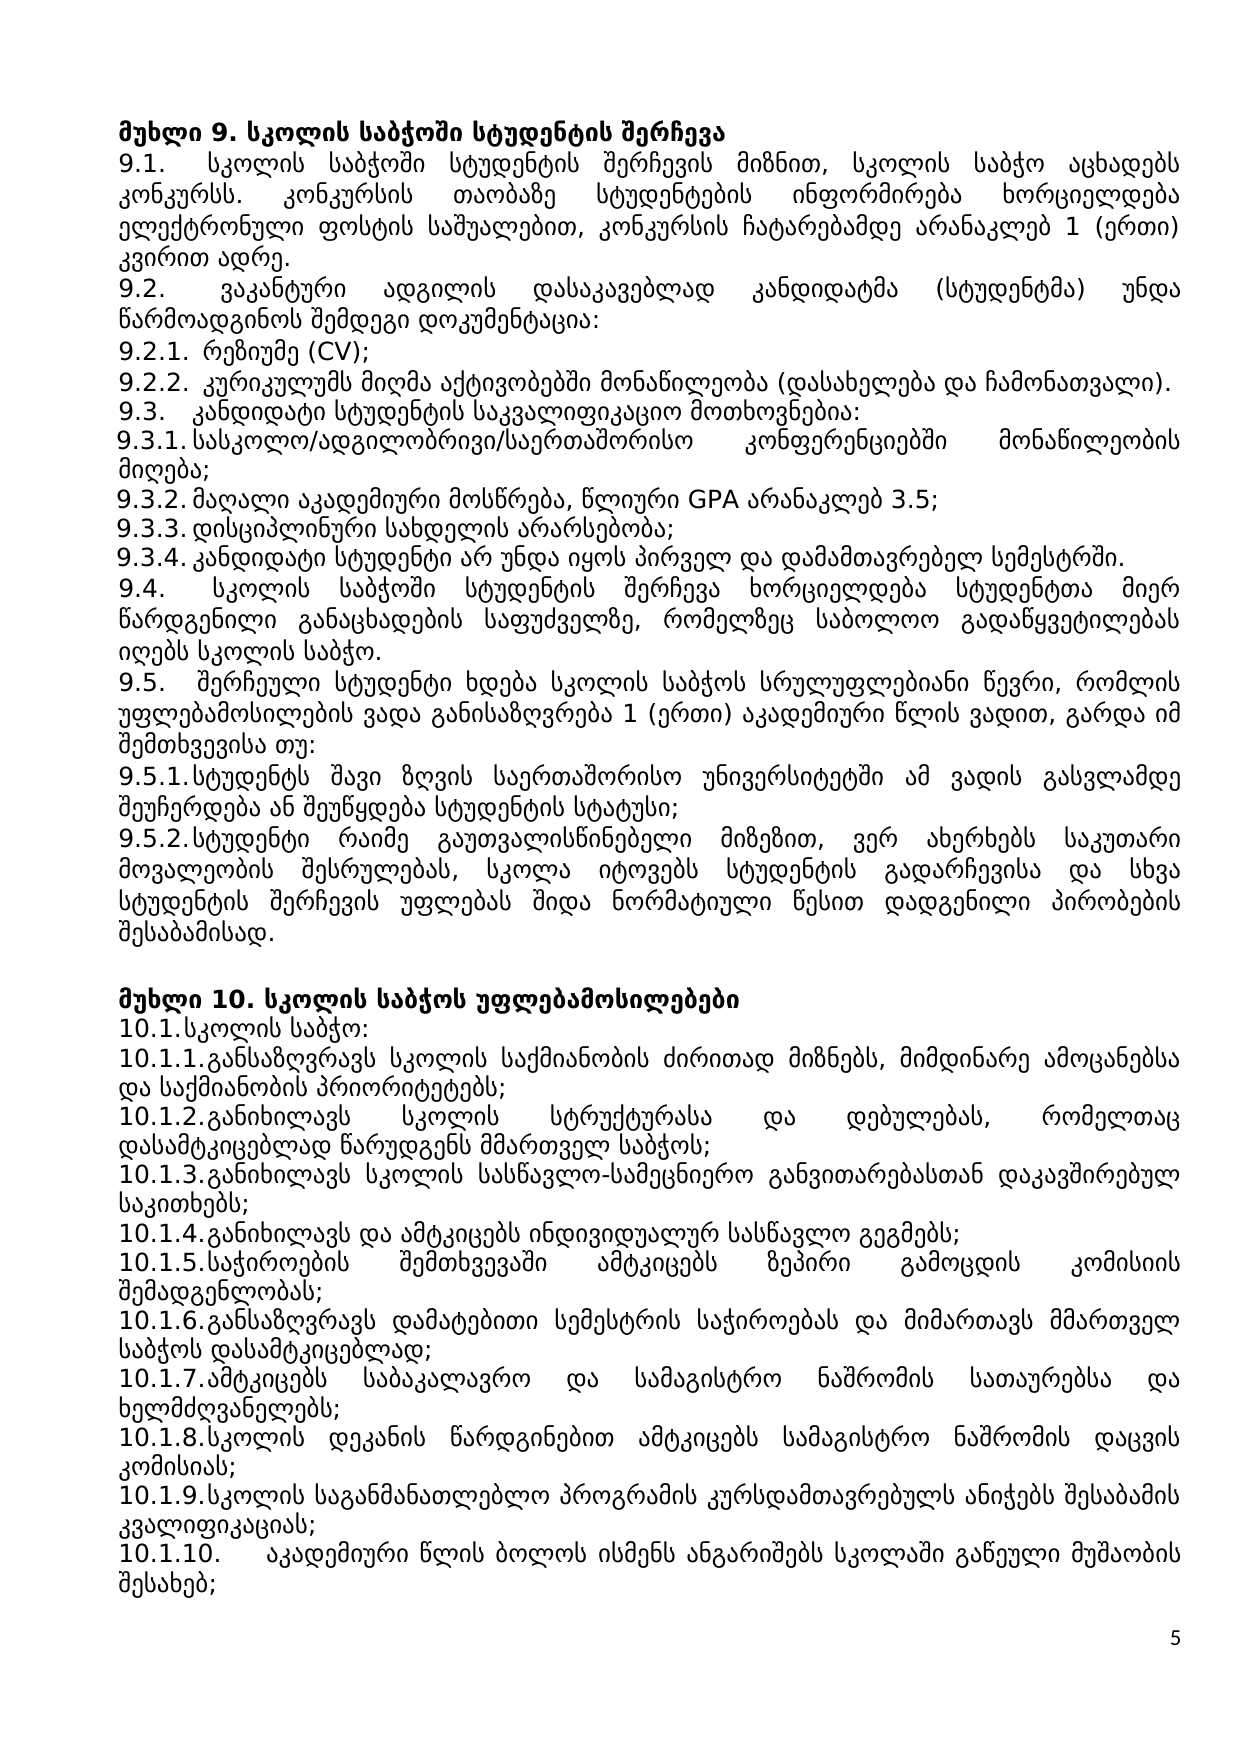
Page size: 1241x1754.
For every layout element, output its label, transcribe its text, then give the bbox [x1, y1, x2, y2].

list მაღალი აკადემიური მოსწრება, წლიური GPA არანაკლებ 3.5; [116, 485, 1181, 514]
list განიხილავს და ამტკიცებს ინდივიდუალურ სასწავლო გეგმებს; [118, 1219, 1181, 1248]
list განიხილავს სკოლის სტრუქტურასა და დებულებას, რომელთაც დასამტკიცებლად წარუდგენს მმართველ საბჭოს; [118, 1102, 1181, 1161]
list საჭიროების შემთხვევაში ამტკიცებს ზეპირი გამოცდის კომისიის შემადგენლობას; [118, 1248, 1181, 1306]
list დისციპლინური სახდელის არარსებობა; [116, 514, 1181, 543]
list კანდიდატი სტუდენტი არ უნდა იყოს პირველ და დამამთავრებელ სემესტრში. [116, 543, 1181, 572]
list სასკოლო/ადგილობრივი/საერთაშორისო კონფერენციებში მონაწილეობის მიღება; [116, 426, 1181, 485]
list ვაკანტური ადგილის დასაკავებლად კანდიდატმა (სტუდენტმა) უნდა წარმოადგინოს შემდეგი დოკუმენტაცია: [118, 272, 1181, 335]
list კანდიდატი სტუდენტის საკვალიფიკაციო მოთხოვნებია: [118, 397, 1181, 426]
list სკოლის საგანმანათლებლო პროგრამის კურსდამთავრებულს ანიჭებს შესაბამის კვალიფიკაციას; [118, 1481, 1181, 1540]
list ამტკიცებს საბაკალავრო და სამაგისტრო ნაშრომის სათაურებსა და ხელმძღვანელებს; [118, 1365, 1181, 1423]
subtitle მუხლი 9. სკოლის საბჭოში სტუდენტის შერჩევა [118, 118, 1181, 147]
list კურიკულუმს მიღმა აქტივობებში მონაწილეობა (დასახელება და ჩამონათვალი). [118, 366, 1181, 397]
list სკოლის საბჭოში სტუდენტის შერჩევის მიზნით, სკოლის საბჭო აცხადებს კონკურსს. კონკურსის თაობაზე სტუდენტების ინფორმირება ხორციელდება ელექტრონული ფოსტის საშუალებით, კონკურსის ჩატარებამდე არანაკლებ 1 (ერთი) კვირით ადრე. [118, 147, 1181, 272]
list განსაზღვრავს დამატებითი სემესტრის საჭიროებას და მიმართავს მმართველ საბჭოს დასამტკიცებლად; [118, 1306, 1181, 1365]
list შერჩეული სტუდენტი ხდება სკოლის საბჭოს სრულუფლებიანი წევრი, რომლის უფლებამოსილების ვადა განისაზღვრება 1 (ერთი) აკადემიური წლის ვადით, გარდა იმ შემთხვევისა თუ: [118, 666, 1181, 760]
list სტუდენტი რაიმე გაუთვალისწინებელი მიზეზით, ვერ ახერხებს საკუთარი მოვალეობის შესრულებას, სკოლა იტოვებს სტუდენტის გადარჩევისა და სხვა სტუდენტის შერჩევის უფლებას შიდა ნორმატიული წესით დადგენილი პირობების შესაბამისად. [118, 822, 1181, 947]
list სკოლის დეკანის წარდგინებით ამტკიცებს სამაგისტრო ნაშრომის დაცვის კომისიას; [118, 1423, 1181, 1481]
list სკოლის საბჭოში სტუდენტის შერჩევა ხორციელდება სტუდენტთა მიერ წარდგენილი განაცხადების საფუძველზე, რომელზეც საბოლოო გადაწყვეტილებას იღებს სკოლის საბჭო. [118, 572, 1181, 666]
list რეზიუმე (CV); [118, 335, 1181, 366]
subtitle მუხლი 10. სკოლის საბჭოს უფლებამოსილებები [118, 986, 1181, 1015]
list განიხილავს სკოლის სასწავლო-სამეცნიერო განვითარებასთან დაკავშირებულ საკითხებს; [118, 1161, 1181, 1219]
list განსაზღვრავს სკოლის საქმიანობის ძირითად მიზნებს, მიმდინარე ამოცანებსა და საქმიანობის პრიორიტეტებს; [118, 1044, 1181, 1102]
list სტუდენტს შავი ზღვის საერთაშორისო უნივერსიტეტში ამ ვადის გასვლამდე შეუჩერდება ან შეუწყდება სტუდენტის სტატუსი; [118, 760, 1181, 822]
list სკოლის საბჭო: [118, 1015, 1181, 1044]
list აკადემიური წლის ბოლოს ისმენს ანგარიშებს სკოლაში გაწეული მუშაობის შესახებ; [118, 1540, 1181, 1598]
